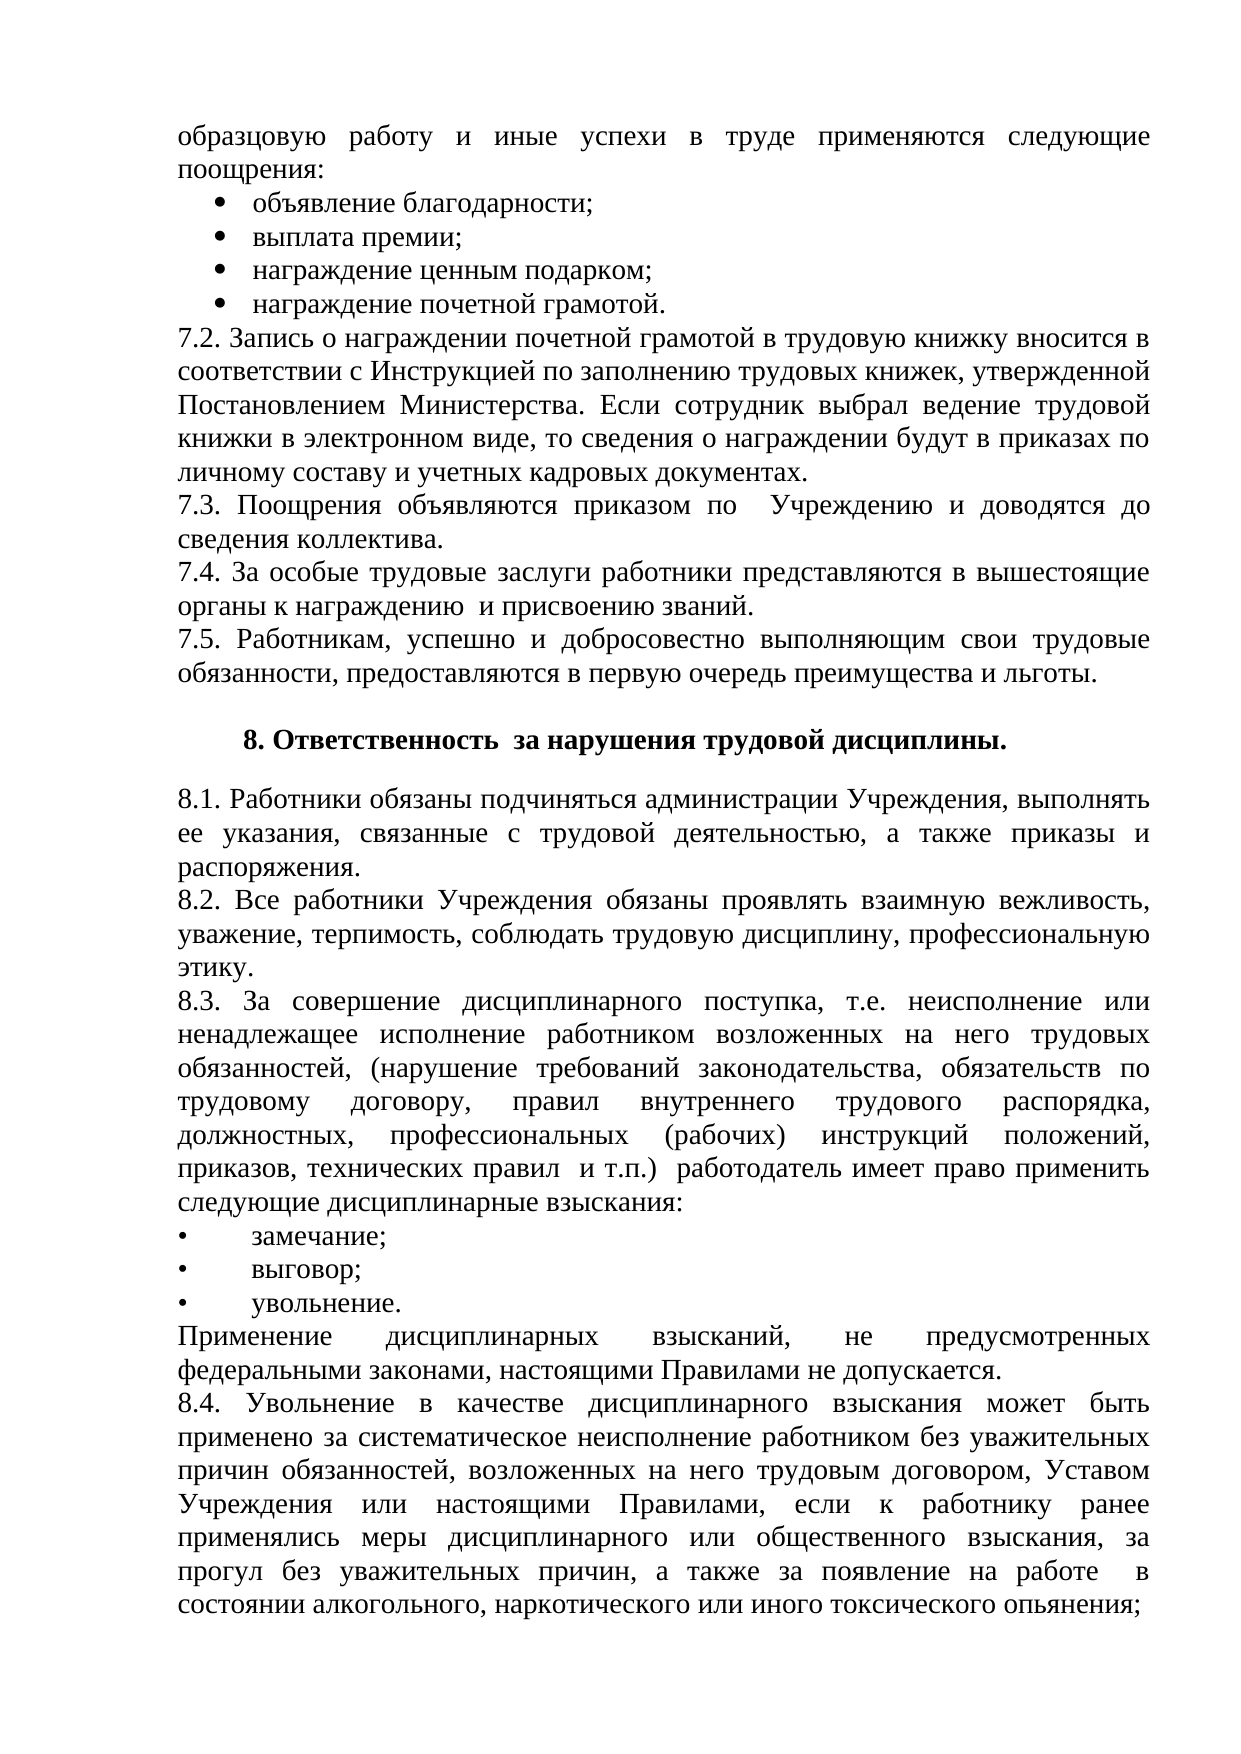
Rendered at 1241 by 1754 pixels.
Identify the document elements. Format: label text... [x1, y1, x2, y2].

text • замечание; [177, 1218, 1151, 1251]
list объявление благодарности; [215, 185, 1151, 219]
text 8.1. Работники обязаны подчиняться администрации Учреждения, выполнять ее указания, связанные с трудовой деятельностью, а также приказы и распоряжения. [177, 782, 1151, 882]
list выплата премии; [215, 219, 1151, 252]
text 8. Ответственность за нарушения трудовой дисциплины. [177, 722, 1152, 756]
text • выговор; [177, 1251, 1151, 1285]
text 7.3. Поощрения объявляются приказом по Учреждению и доводятся до сведения коллектива. [177, 487, 1151, 554]
text 8.2. Все работники Учреждения обязаны проявлять взаимную вежливость, уважение, терпимость, соблюдать трудовую дисциплину, профессиональную этику. [177, 882, 1151, 983]
text 7.4. За особые трудовые заслуги работники представляются в вышестоящие органы к награждению и присвоению званий. [177, 554, 1151, 622]
list награждение почетной грамотой. [215, 286, 1151, 320]
text 8.4. Увольнение в качестве дисциплинарного взыскания может быть применено за систематическое неисполнение работником без уважительных причин обязанностей, возложенных на него трудовым договором, Уставом Учреждения или настоящими Правилами, если к работнику ранее применялись меры дисциплинарного или общественного взыскания, за прогул без уважительных причин, а также за появление на работе в состоянии алкогольного, наркотического или иного токсического опьянения; [177, 1385, 1151, 1620]
list награждение ценным подарком; [215, 252, 1151, 286]
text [177, 118, 1151, 185]
text • увольнение. [177, 1285, 1151, 1318]
text Применение дисциплинарных взысканий, не предусмотренных федеральными законами, настоящими Правилами не допускается. [177, 1318, 1151, 1385]
text 7.2. Запись о награждении почетной грамотой в трудовую книжку вносится в соответствии с Инструкцией по заполнению трудовых книжек, утвержденной Постановлением Министерства. Если сотрудник выбрал ведение трудовой книжки в электронном виде, то сведения о награждении будут в приказах по личному составу и учетных кадровых документах. [177, 320, 1151, 487]
text 8.3. За совершение дисциплинарного поступка, т.е. неисполнение или ненадлежащее исполнение работником возложенных на него трудовых обязанностей, (нарушение требований законодательства, обязательств по трудовому договору, правил внутреннего трудового распорядка, должностных, профессиональных (рабочих) инструкций положений, приказов, технических правил и т.п.) работодатель имеет право применить следующие дисциплинарные взыскания: [177, 983, 1151, 1218]
text 7.5. Работникам, успешно и добросовестно выполняющим свои трудовые обязанности, предоставляются в первую очередь преимущества и льготы. [177, 622, 1151, 689]
